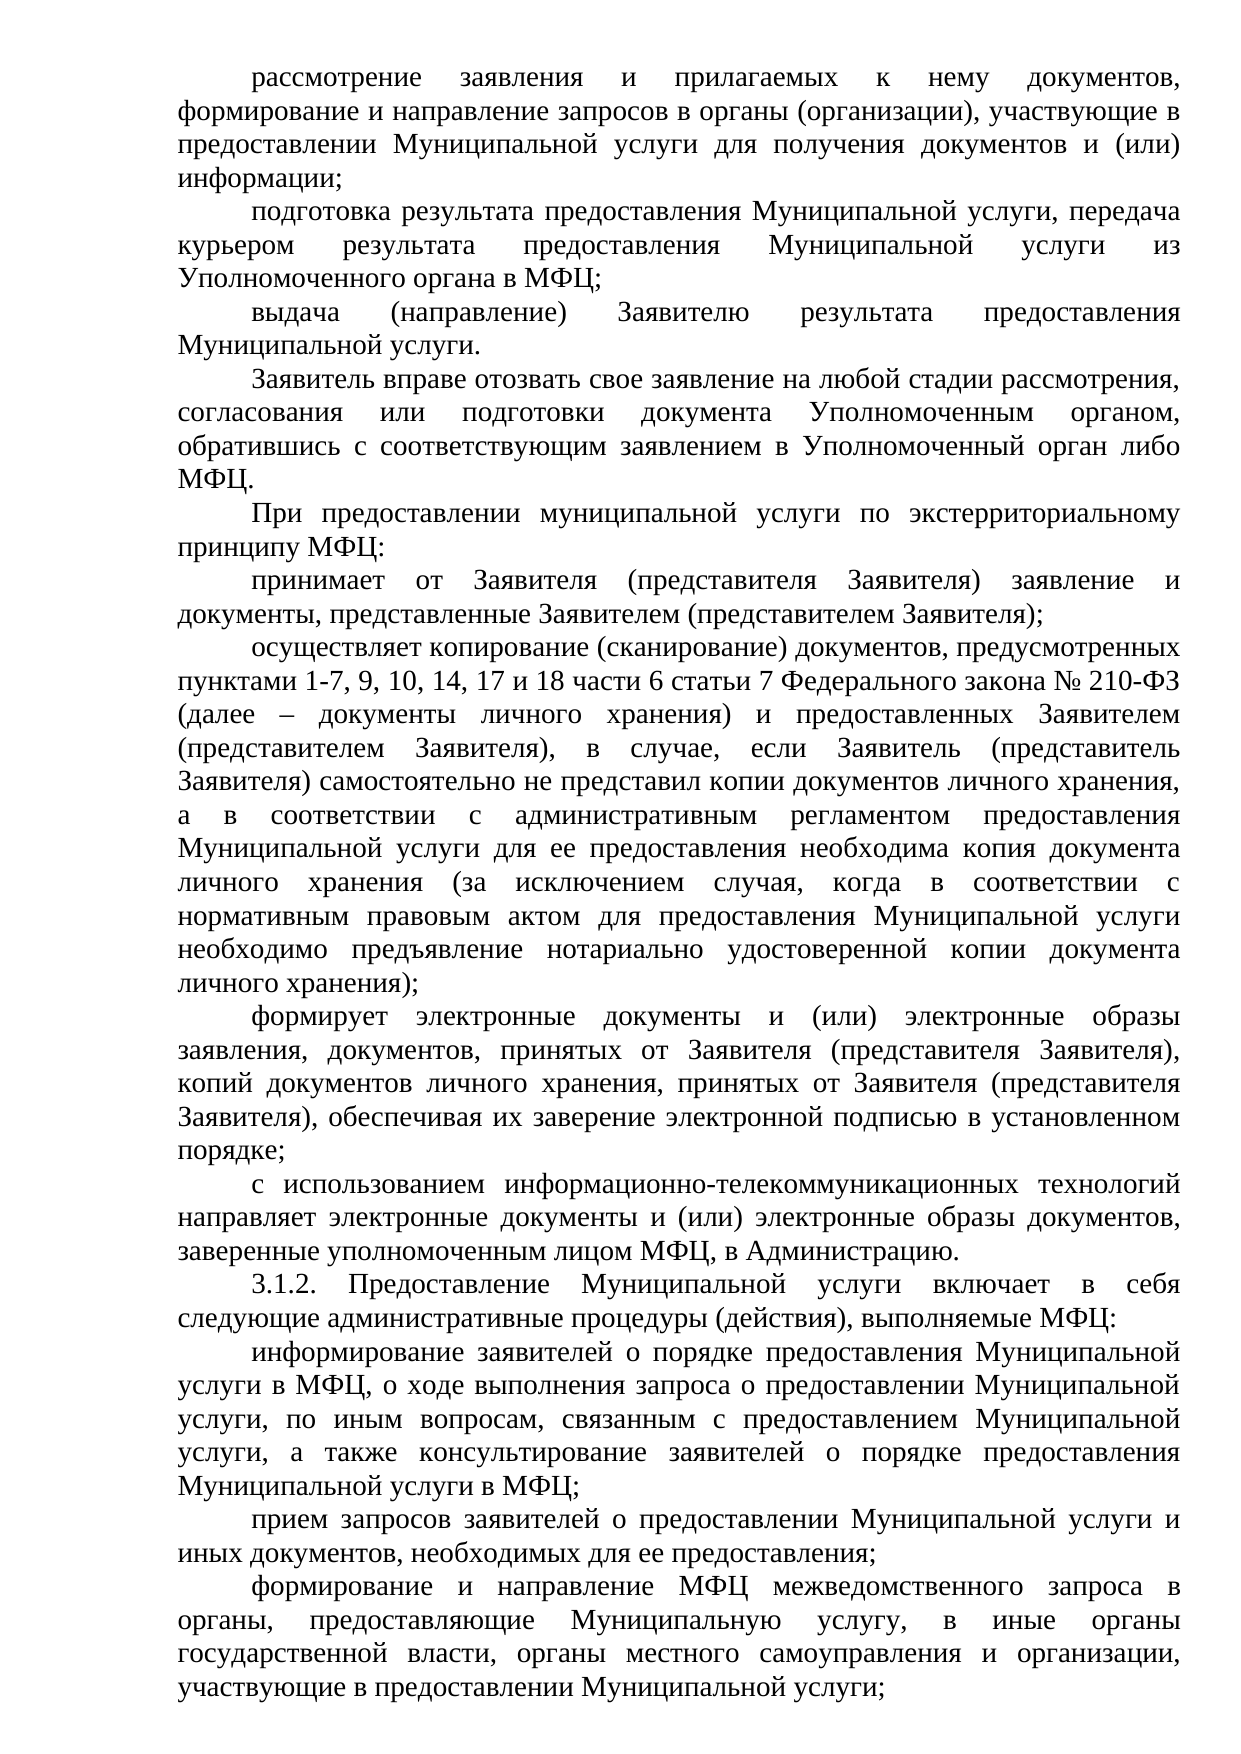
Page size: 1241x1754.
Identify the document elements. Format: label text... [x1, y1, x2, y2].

text выдача (направление) Заявителю результата предоставления Муниципальной услуги. [177, 294, 1181, 361]
text рассмотрение заявления и прилагаемых к нему документов, формирование и направление запросов в органы (организации), участвующие в предоставлении Муниципальной услуги для получения документов и (или) информации; [177, 59, 1181, 193]
text подготовка результата предоставления Муниципальной услуги, передача курьером результата предоставления Муниципальной услуги из Уполномоченного органа в МФЦ; [177, 193, 1181, 294]
text формирование и направление МФЦ межведомственного запроса в органы, предоставляющие Муниципальную услугу, в иные органы государственной власти, органы местного самоуправления и организации, участвующие в предоставлении Муниципальной услуги; [177, 1568, 1181, 1703]
text прием запросов заявителей о предоставлении Муниципальной услуги и иных документов, необходимых для ее предоставления; [177, 1501, 1181, 1568]
text При предоставлении муниципальной услуги по экстерриториальному принципу МФЦ: [177, 495, 1181, 562]
text информирование заявителей о порядке предоставления Муниципальной услуги в МФЦ, о ходе выполнения запроса о предоставлении Муниципальной услуги, по иным вопросам, связанным с предоставлением Муниципальной услуги, а также консультирование заявителей о порядке предоставления Муниципальной услуги в МФЦ; [177, 1334, 1181, 1501]
text с использованием информационно-телекоммуникационных технологий направляет электронные документы и (или) электронные образы документов, заверенные уполномоченным лицом МФЦ, в Администрацию. [177, 1166, 1181, 1267]
text осуществляет копирование (сканирование) документов, предусмотренных пунктами 1-7, 9, 10, 14, 17 и 18 части 6 статьи 7 Федерального закона № 210-ФЗ (далее – документы личного хранения) и предоставленных Заявителем (представителем Заявителя), в случае, если Заявитель (представитель Заявителя) самостоятельно не представил копии документов личного хранения, а в соответствии с административным регламентом предоставления Муниципальной услуги для ее предоставления необходима копия документа личного хранения (за исключением случая, когда в соответствии с нормативным правовым актом для предоставления Муниципальной услуги необходимо предъявление нотариально удостоверенной копии документа личного хранения); [177, 629, 1181, 998]
text принимает от Заявителя (представителя Заявителя) заявление и документы, представленные Заявителем (представителем Заявителя); [177, 562, 1181, 629]
text Заявитель вправе отозвать свое заявление на любой стадии рассмотрения, согласования или подготовки документа Уполномоченным органом, обратившись с соответствующим заявлением в Уполномоченный орган либо МФЦ. [177, 361, 1181, 495]
text 3.1.2. Предоставление Муниципальной услуги включает в себя следующие административные процедуры (действия), выполняемые МФЦ: [177, 1267, 1181, 1334]
text формирует электронные документы и (или) электронные образы заявления, документов, принятых от Заявителя (представителя Заявителя), копий документов личного хранения, принятых от Заявителя (представителя Заявителя), обеспечивая их заверение электронной подписью в установленном порядке; [177, 998, 1181, 1166]
